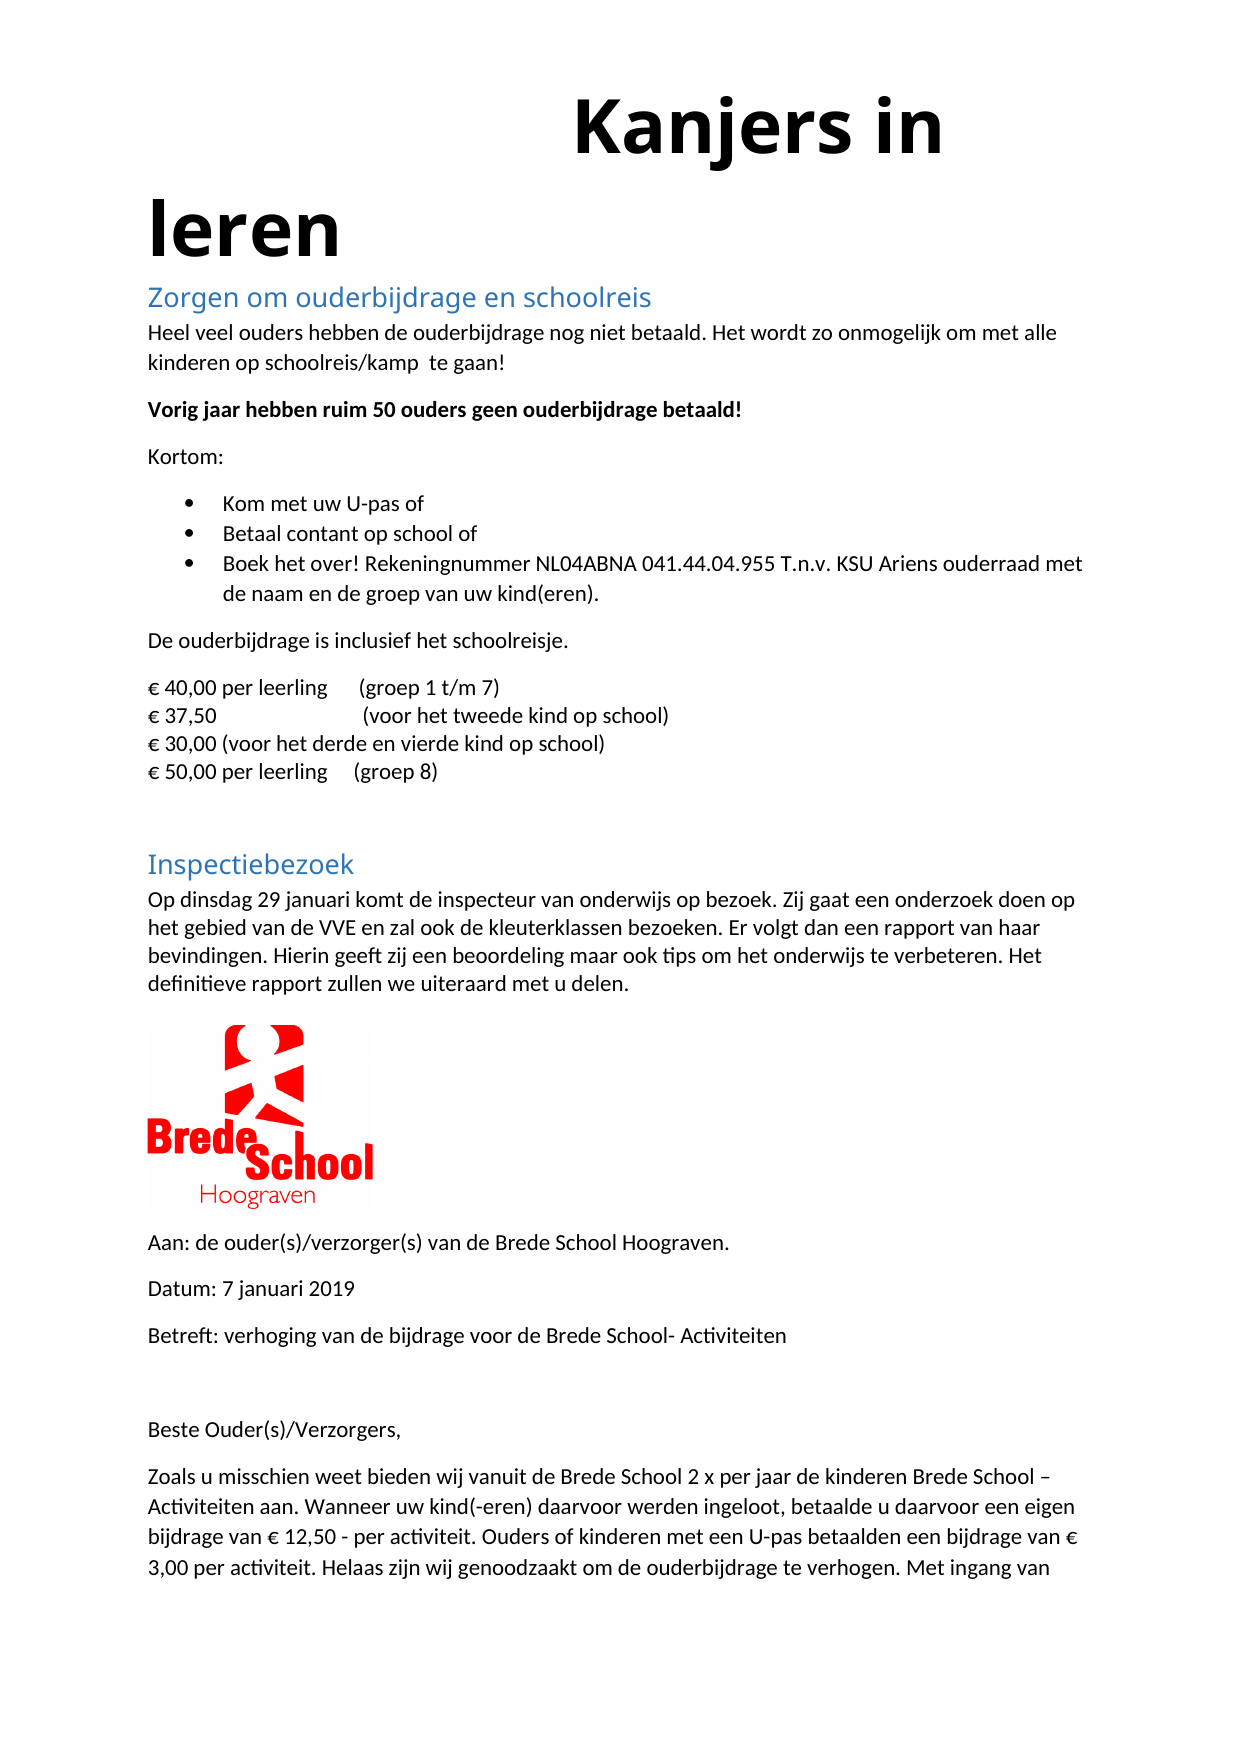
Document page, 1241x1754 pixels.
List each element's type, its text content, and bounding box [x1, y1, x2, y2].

text Vorig jaar hebben ruim 50 ouders geen ouderbijdrage betaald! [148, 395, 1093, 423]
picture [147, 1025, 373, 1209]
list Boek het over! Rekeningnummer NL04ABNA 041.44.04.955 T.n.v. KSU Ariens ouderraad met de naam en de groep van uw kind(eren). [185, 549, 1093, 607]
list Betaal contant op school of [185, 519, 1093, 547]
text Kortom: [148, 442, 1093, 470]
subtitle Zorgen om ouderbijdrage en schoolreis [148, 278, 1093, 315]
text Aan: de ouder(s)/verzorger(s) van de Brede School Hoograven. [148, 1228, 1093, 1256]
text € 50,00 per leerling (groep 8) [148, 757, 1093, 785]
text € 30,00 (voor het derde en vierde kind op school) [148, 729, 1093, 757]
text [148, 1462, 1093, 1581]
text Betreft: verhoging van de bijdrage voor de Brede School- Activiteiten [148, 1321, 1093, 1349]
text € 37,50 (voor het tweede kind op school) [148, 701, 1093, 729]
text Datum: 7 januari 2019 [148, 1274, 1093, 1302]
text Heel veel ouders hebben de ouderbijdrage nog niet betaald. Het wordt zo onmogelijk om met alle kinderen op schoolreis/kamp te gaan! [148, 318, 1093, 376]
subtitle Inspectiebezoek [148, 845, 1093, 882]
text € 40,00 per leerling (groep 1 t/m 7) [148, 673, 1093, 701]
text Beste Ouder(s)/Verzorgers, [148, 1415, 1093, 1443]
text De ouderbijdrage is inclusief het schoolreisje. [148, 626, 1093, 654]
list Kom met uw U-pas of [185, 489, 1093, 517]
text Op dinsdag 29 januari komt de inspecteur van onderwijs op bezoek. Zij gaat een onderzoek doen op het gebied van de VVE en zal ook de kleuterklassen bezoeken. Er volgt dan een rapport van haar bevindingen. Hierin geeft zij een beoordeling maar ook tips om het onderwijs te verbeteren. Het definitieve rapport zullen we uiteraard met u delen. [148, 885, 1093, 997]
